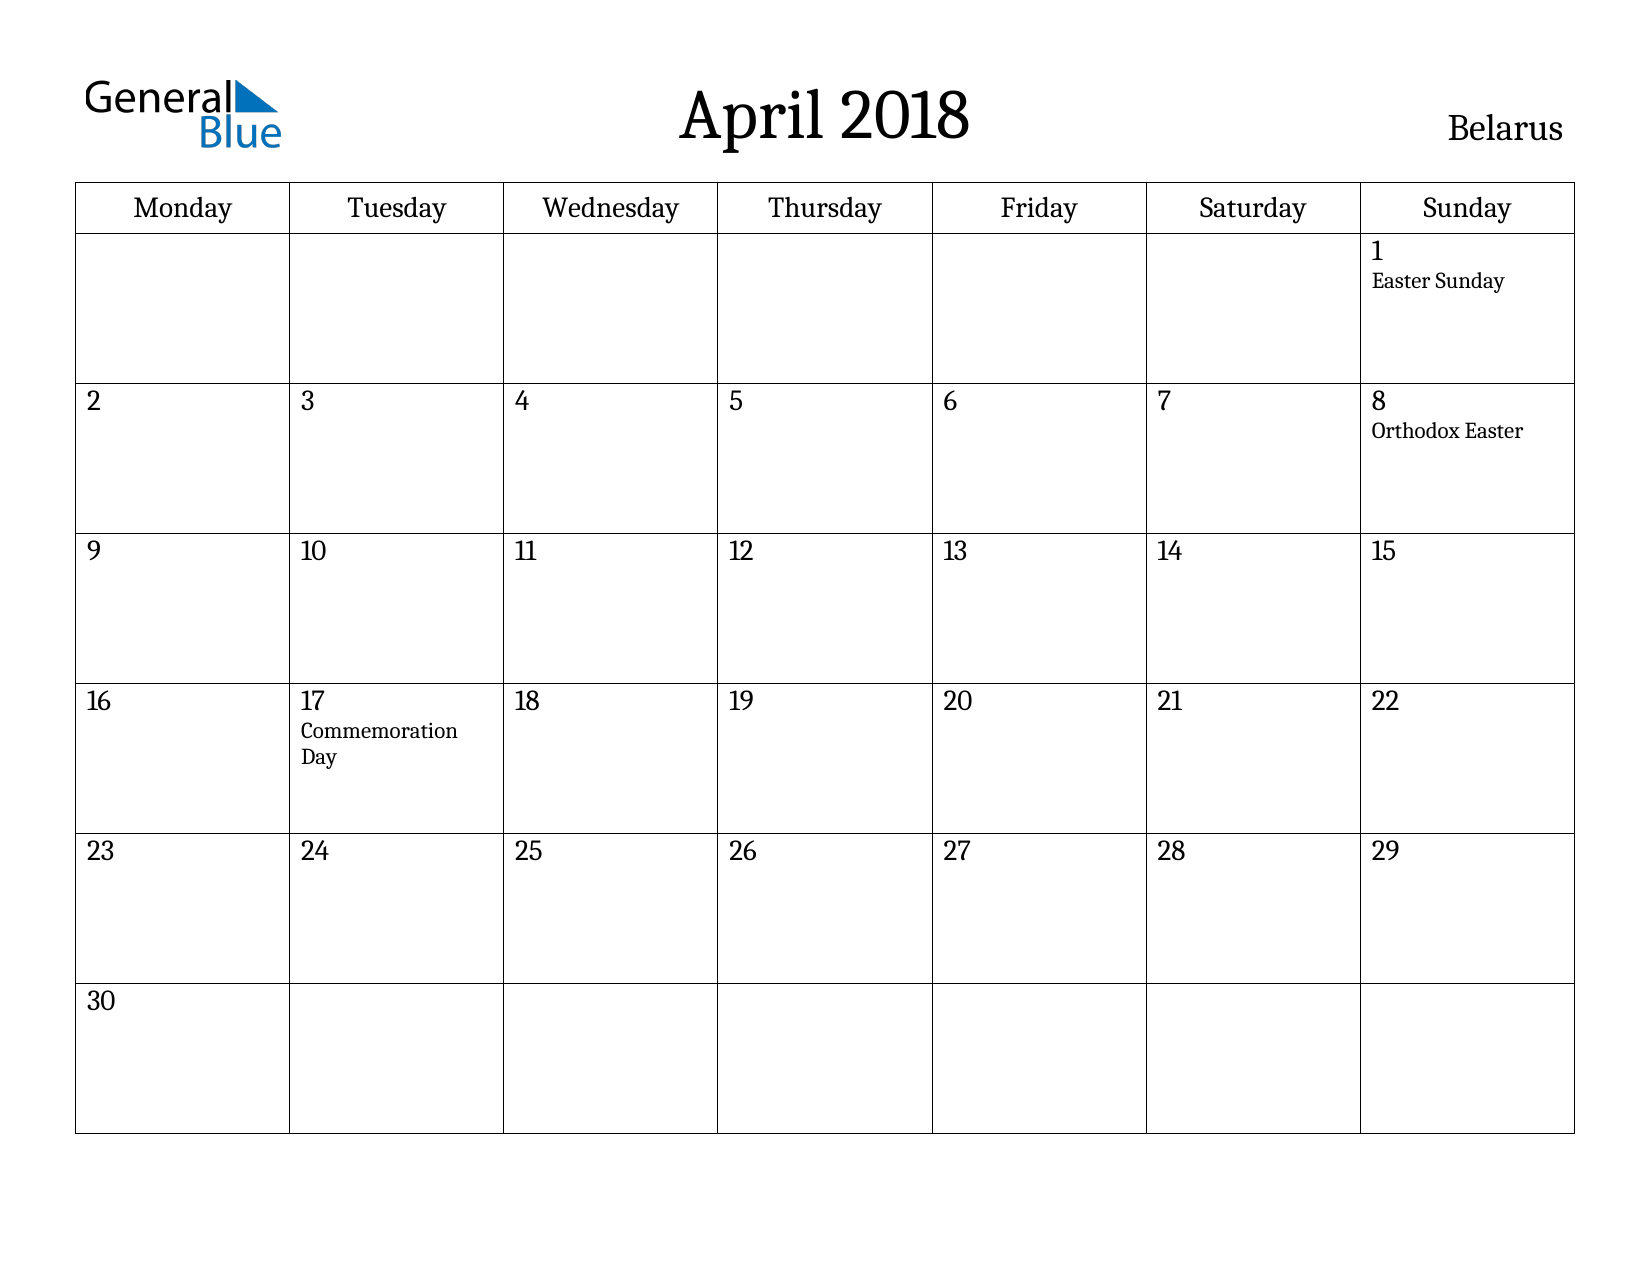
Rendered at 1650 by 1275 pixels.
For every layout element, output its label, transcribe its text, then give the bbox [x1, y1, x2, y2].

table_cell [718, 717, 932, 833]
table_cell 1 [1361, 234, 1574, 267]
table_cell Saturday [1147, 183, 1360, 233]
table_cell Wednesday [504, 183, 717, 233]
table_cell [76, 1018, 289, 1133]
table_cell [718, 984, 932, 1017]
table_cell 25 [504, 834, 717, 867]
table_cell [933, 717, 1146, 833]
table_cell [1147, 267, 1360, 383]
table_cell 24 [290, 834, 503, 867]
table_cell [1361, 567, 1574, 683]
table_cell [76, 567, 289, 683]
table_cell Sunday [1361, 183, 1574, 233]
table_cell 16 [76, 684, 289, 717]
table_header April 2018 [504, 75, 1146, 182]
table_cell 28 [1147, 834, 1360, 867]
table_cell 21 [1147, 684, 1360, 717]
table_cell [1147, 1018, 1360, 1133]
table_cell 8 [1361, 384, 1574, 417]
table_cell [1361, 717, 1574, 833]
table_cell 30 [76, 984, 289, 1017]
table_cell [504, 267, 717, 383]
table_cell [76, 717, 289, 833]
table_cell 20 [933, 684, 1146, 717]
table_cell [933, 234, 1146, 267]
table_cell [504, 984, 717, 1017]
table_cell 6 [933, 384, 1146, 417]
table_cell [718, 417, 932, 533]
table_header [76, 75, 503, 182]
table_cell 19 [718, 684, 932, 717]
table_cell [718, 234, 932, 267]
table_cell 27 [933, 834, 1146, 867]
table_cell [718, 1018, 932, 1133]
table_header Belarus [1146, 75, 1574, 182]
table_cell [1147, 234, 1360, 267]
table_cell 4 [504, 384, 717, 417]
table_cell Monday [76, 183, 289, 233]
table_cell Thursday [718, 183, 932, 233]
table_cell [1147, 717, 1360, 833]
table_cell [718, 267, 932, 383]
table_cell [290, 234, 503, 267]
table_cell [76, 234, 289, 267]
table_cell [504, 417, 717, 533]
table_cell [933, 868, 1146, 983]
table_cell [1147, 567, 1360, 683]
table_cell [290, 868, 503, 983]
table_cell [933, 567, 1146, 683]
table_cell [718, 868, 932, 983]
table_cell [1361, 1018, 1574, 1133]
table_cell 9 [76, 534, 289, 567]
table_cell 17 [290, 684, 503, 717]
table_cell 29 [1361, 834, 1574, 867]
table_cell [1361, 868, 1574, 983]
table_cell 26 [718, 834, 932, 867]
table_cell [718, 567, 932, 683]
table_cell [504, 234, 717, 267]
table_cell 18 [504, 684, 717, 717]
table_cell 10 [290, 534, 503, 567]
table_cell 11 [504, 534, 717, 567]
table_cell [504, 567, 717, 683]
table_cell 23 [76, 834, 289, 867]
picture [86, 80, 281, 148]
table_cell Commemoration Day [290, 717, 503, 833]
table_cell 3 [290, 384, 503, 417]
table_cell 13 [933, 534, 1146, 567]
table_cell [1361, 984, 1574, 1017]
table_cell [290, 267, 503, 383]
table_cell 14 [1147, 534, 1360, 567]
table_cell Orthodox Easter [1361, 417, 1574, 533]
table_cell [933, 1018, 1146, 1133]
table_cell [1147, 417, 1360, 533]
table_cell [290, 417, 503, 533]
table_cell [290, 567, 503, 683]
table_cell [1147, 868, 1360, 983]
table_cell Easter Sunday [1361, 267, 1574, 383]
table_cell [933, 417, 1146, 533]
table_cell 2 [76, 384, 289, 417]
table_cell [504, 1018, 717, 1133]
table_cell [504, 717, 717, 833]
table_cell [290, 984, 503, 1017]
table_cell [76, 868, 289, 983]
table_cell 5 [718, 384, 932, 417]
table_cell [76, 267, 289, 383]
table_cell 15 [1361, 534, 1574, 567]
table_cell 22 [1361, 684, 1574, 717]
table_cell [290, 1018, 503, 1133]
table_cell [933, 984, 1146, 1017]
table_cell [504, 868, 717, 983]
table_cell [76, 417, 289, 533]
table_cell [1147, 984, 1360, 1017]
table_cell Tuesday [290, 183, 503, 233]
table_cell Friday [933, 183, 1146, 233]
table_cell [933, 267, 1146, 383]
table_cell 12 [718, 534, 932, 567]
table_cell 7 [1147, 384, 1360, 417]
